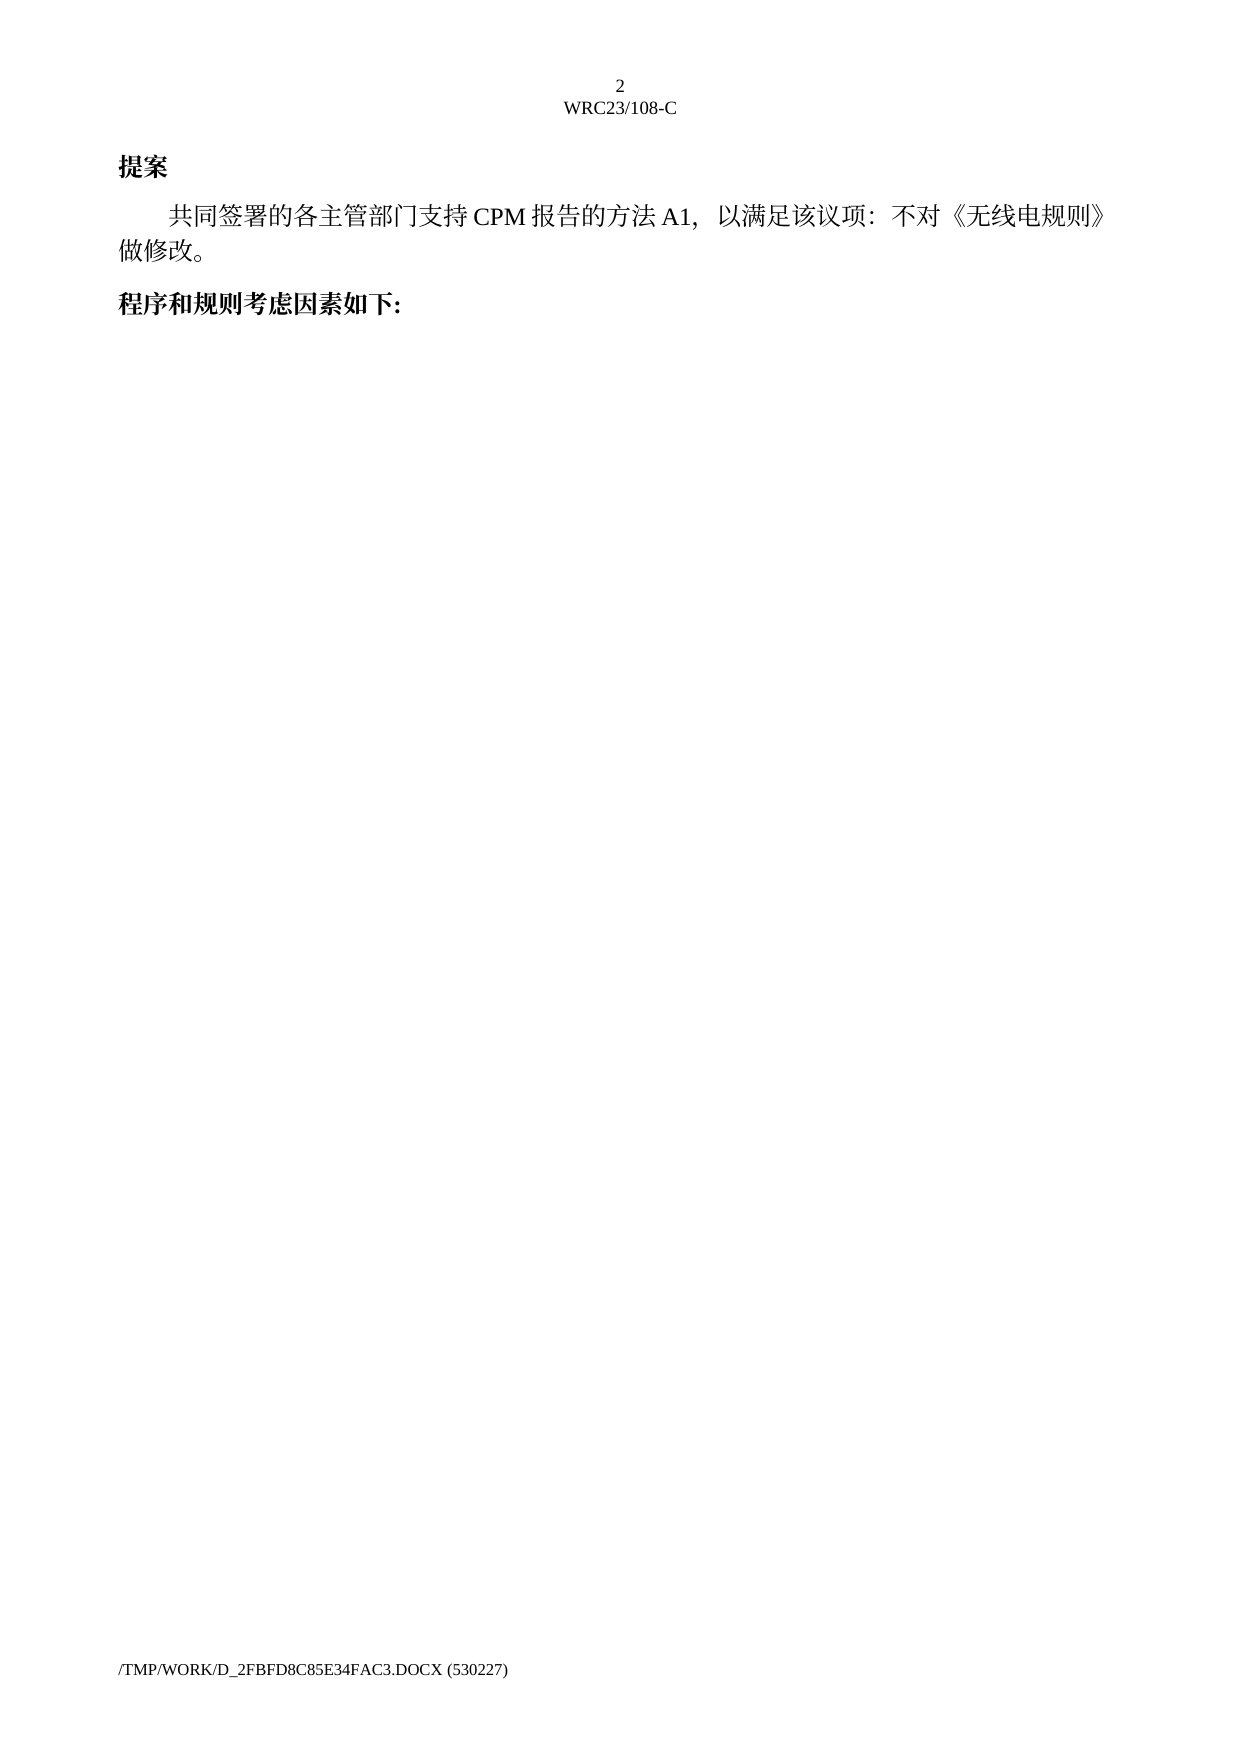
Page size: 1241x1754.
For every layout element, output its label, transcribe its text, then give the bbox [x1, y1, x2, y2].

subtitle 程序和规则考虑因素如下: [118, 285, 1122, 321]
text 共同签署的各主管部门支持CPM报告的方法A1，以满足该议项：不对《无线电规则》做修改。 [118, 196, 1122, 268]
subtitle 提案 [118, 148, 1122, 184]
